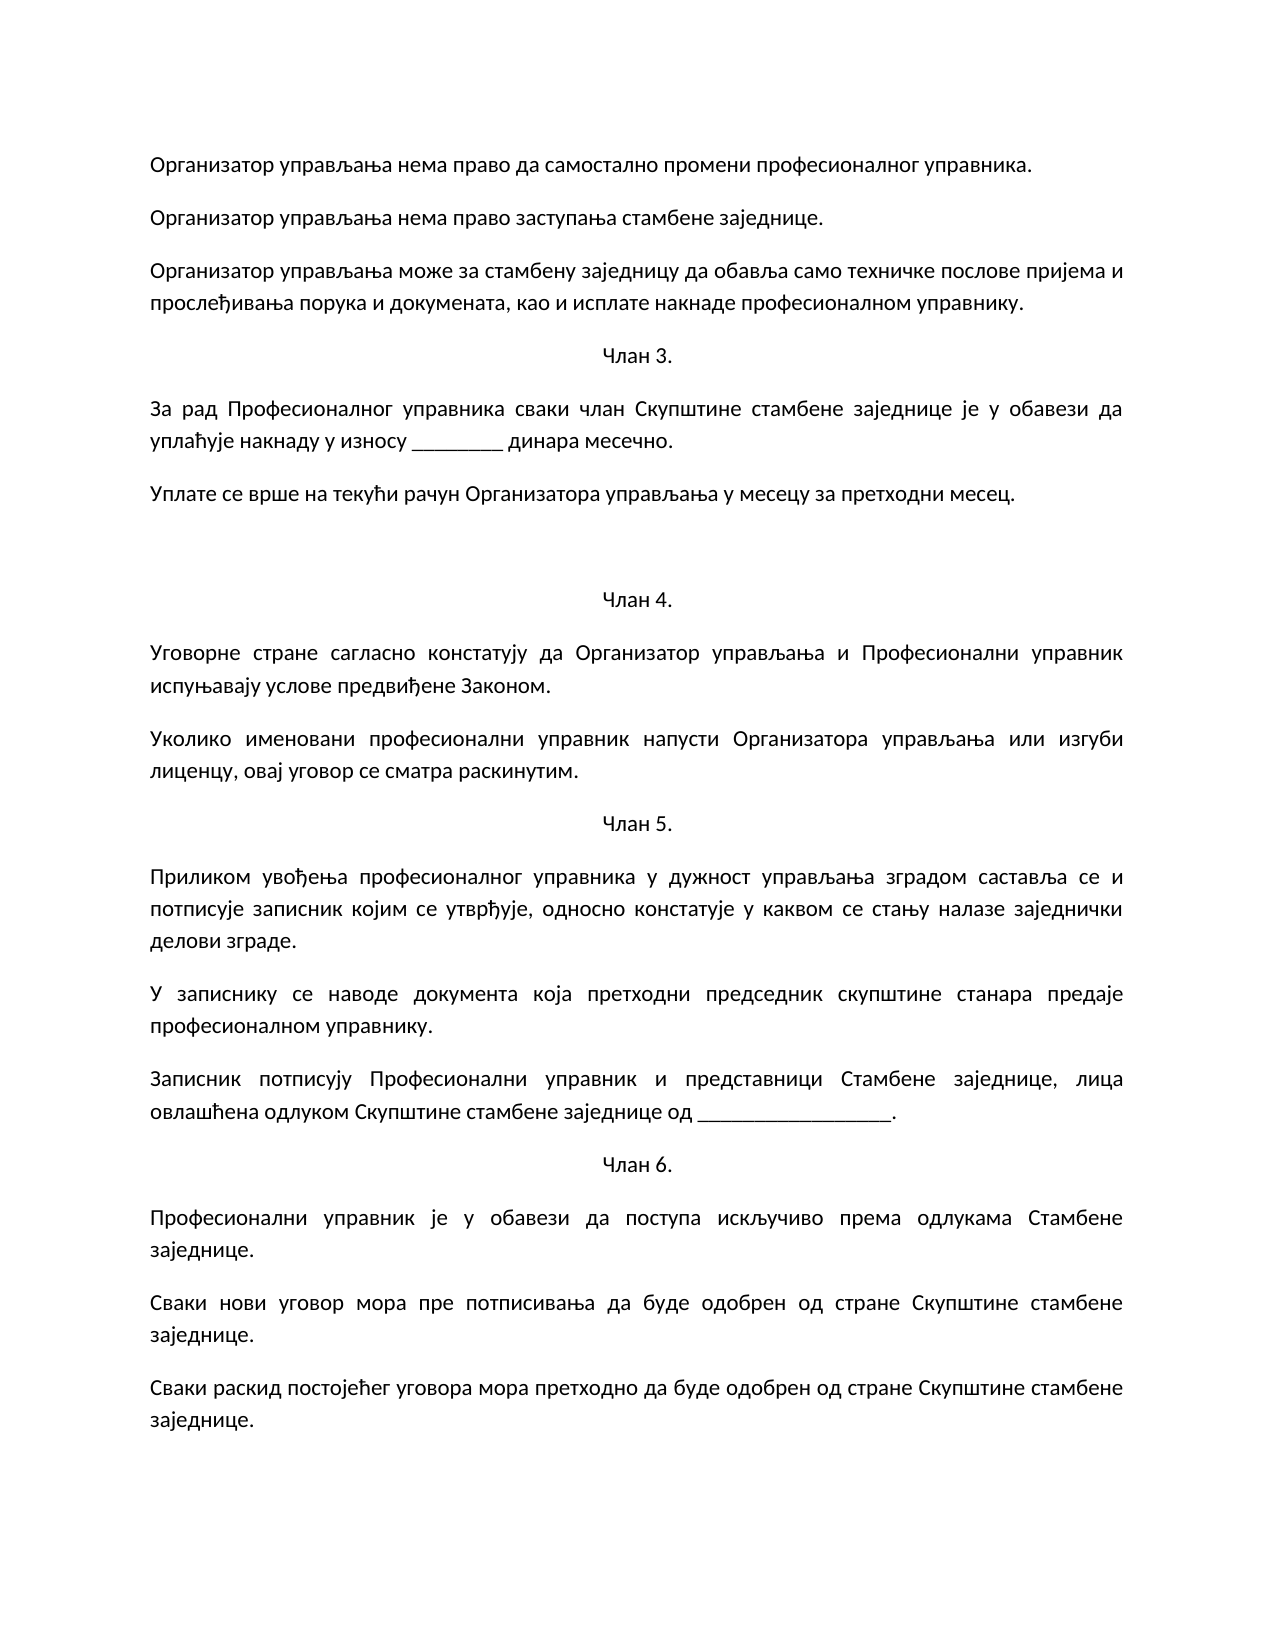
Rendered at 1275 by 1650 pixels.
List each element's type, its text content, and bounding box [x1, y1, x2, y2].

text Уплате се врше на текући рачун Организатора управљања у месецу за претходни месец. [150, 479, 1125, 507]
text Члан 5. [150, 809, 1125, 837]
text Приликом увођења професионалног управника у дужност управљања зградом саставља се и потписује записник којим се утврђује, односно констатује у каквом се стању налазе заједнички делови зграде. [150, 862, 1125, 954]
text Сваки раскид постојећег уговора мора претходно да буде одобрен од стране Скупштине стамбене заједнице. [150, 1373, 1125, 1433]
text Уколико именовани професионални управник напусти Организатора управљања или изгуби лиценцу, овај уговор се сматра раскинутим. [150, 724, 1125, 784]
text Уговорне стране сагласно констатују да Организатор управљања и Професионални управник испуњавају услове предвиђене Законом. [150, 638, 1125, 699]
text Члан 3. [150, 341, 1125, 369]
text Професионални управник је у обавези да поступа искључиво према одлукама Стамбене заједнице. [150, 1203, 1125, 1263]
text За рад Професионалног управника сваки члан Скупштине стамбене заједнице је у обавези да уплаћује накнаду у износу ________ динара месечно. [150, 394, 1125, 454]
text Члан 4. [150, 586, 1125, 613]
text Сваки нови уговор мора пре потписивања да буде одобрен од стране Скупштине стамбене заједнице. [150, 1288, 1125, 1348]
text У записнику се наводе документа која претходни председник скупштине станара предаје професионалном управнику. [150, 979, 1125, 1039]
text Организатор управљања нема право заступања стамбене заједнице. [150, 203, 1125, 231]
text Организатор управљања нема право да самостално промени професионалног управника. [150, 150, 1125, 178]
text Организатор управљања може за стамбену заједницу да обавља само техничке послове пријема и прослеђивања порука и докумената, као и исплате накнаде професионалном управнику. [150, 256, 1125, 316]
text Члан 6. [150, 1150, 1125, 1178]
text Записник потписују Професионални управник и представници Стамбене заједнице, лица овлашћена одлуком Скупштине стамбене заједнице од _________________. [150, 1064, 1125, 1125]
